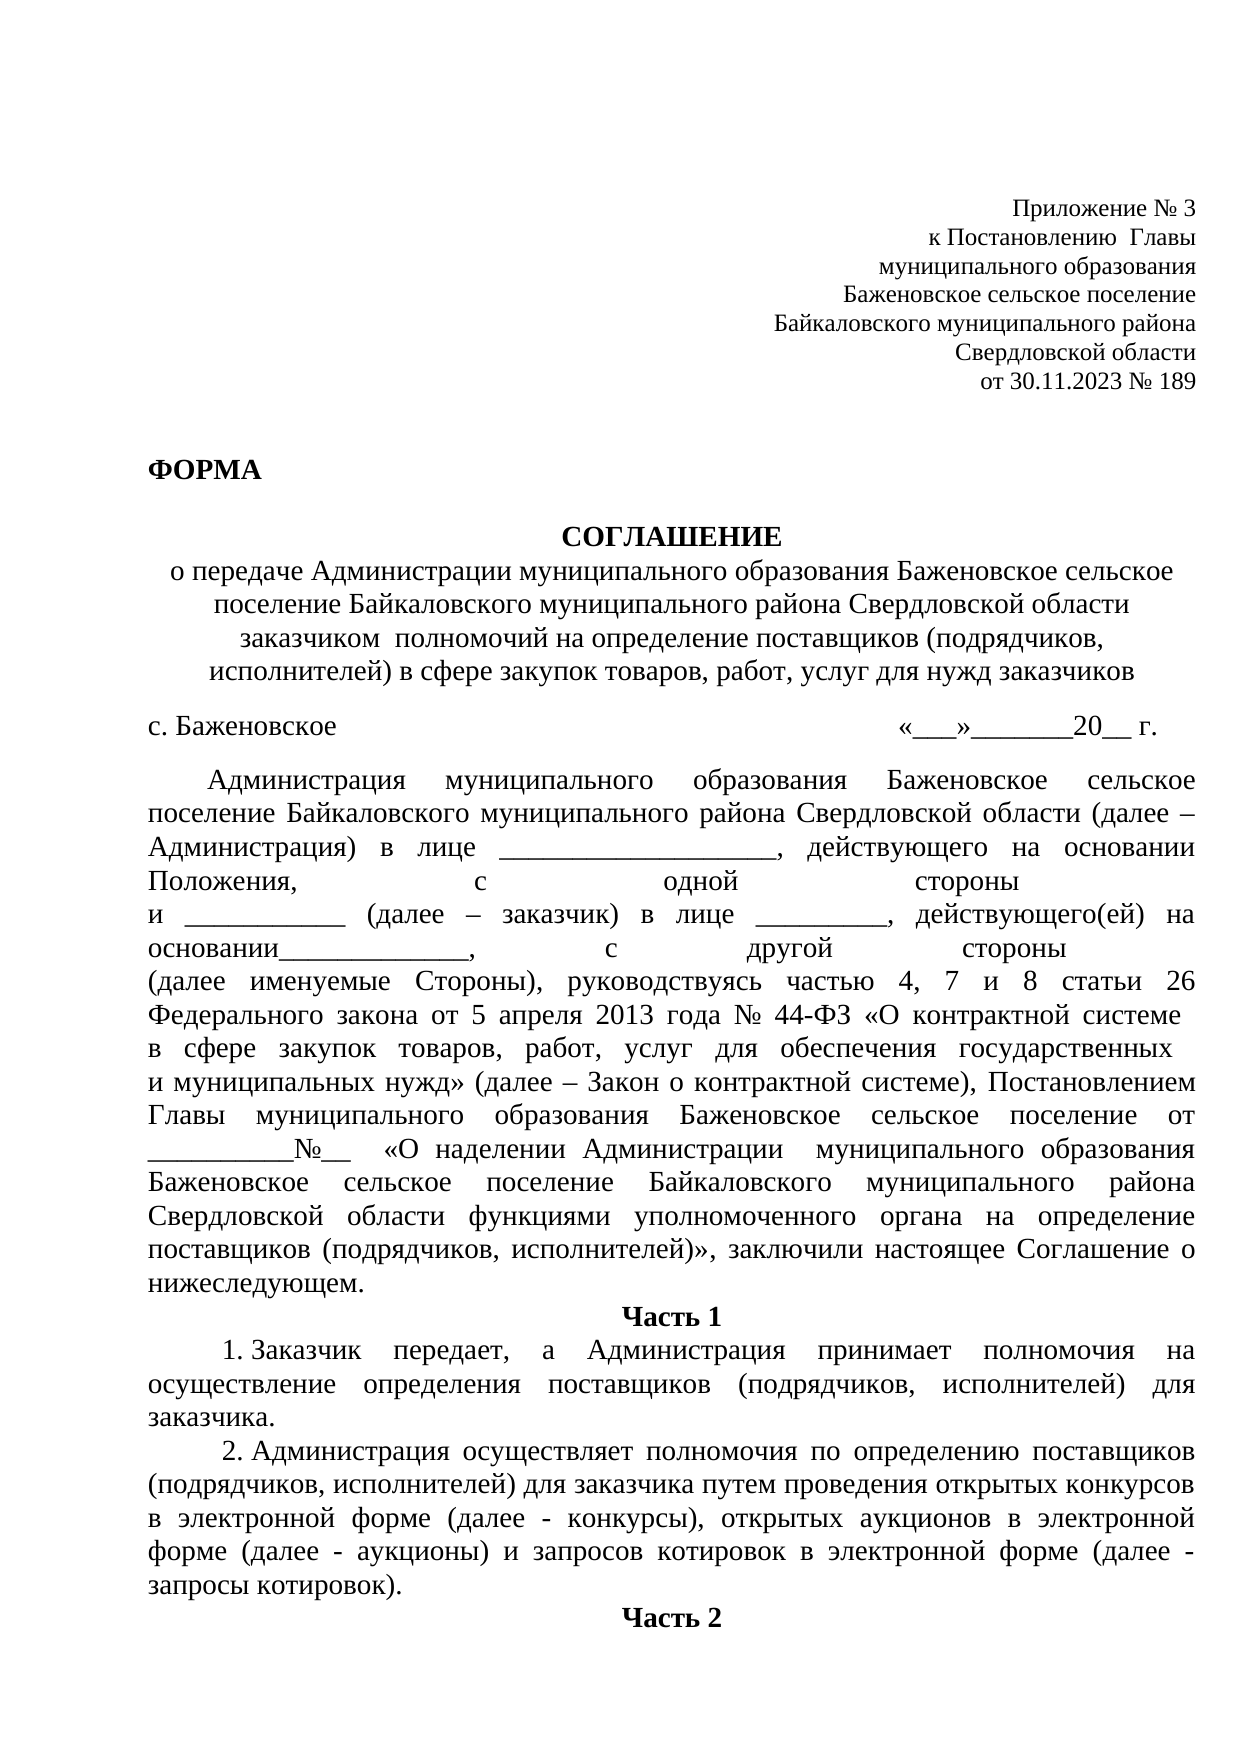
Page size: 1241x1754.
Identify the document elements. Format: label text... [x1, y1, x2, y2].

text Часть 1 [148, 1299, 1196, 1332]
text с. Баженовское «___»_______20__ г. [148, 708, 1196, 741]
text Свердловской области [148, 337, 1196, 366]
text Байкаловского муниципального района [148, 308, 1196, 337]
text от 30.11.2023 № 189 [148, 366, 1196, 394]
text к Постановлению Главы [148, 222, 1196, 251]
text СОГЛАШЕНИЕ [148, 519, 1196, 553]
text Баженовское сельское поселение [148, 279, 1196, 308]
text о передаче Администрации муниципального образования Баженовское сельское поселение Байкаловского муниципального района Свердловской области заказчиком полномочий на определение поставщиков (подрядчиков, исполнителей) в сфере закупок товаров, работ, услуг для нужд заказчиков [148, 553, 1196, 687]
text Приложение № 3 [148, 193, 1196, 222]
text Часть 2 [148, 1601, 1196, 1634]
text 2. Администрация осуществляет полномочия по определению поставщиков (подрядчиков, исполнителей) для заказчика путем проведения открытых конкурсов в электронной форме (далее - конкурсы), открытых аукционов в электронной форме (далее - аукционы) и запросов котировок в электронной форме (далее - запросы котировок). [148, 1433, 1196, 1601]
text Администрация муниципального образования Баженовское сельское поселение Байкаловского муниципального района Свердловской области (далее – Администрация) в лице ___________________, действующего на основании Положения, с одной стороны и ___________ (далее – заказчик) в лице _________, действующего(ей) на основании_____________, с другой стороны (далее именуемые Стороны), руководствуясь частью 4, 7 и 8 статьи 26 Федерального закона от 5 апреля 2013 года № 44-ФЗ «О контрактной системе в сфере закупок товаров, работ, услуг для обеспечения государственных и муниципальных нужд» (далее – Закон о контрактной системе), Постановлением Главы муниципального образования Баженовское сельское поселение от __________№__ «О наделении Администрации муниципального образования Баженовское сельское поселение Байкаловского муниципального района Свердловской области функциями уполномоченного органа на определение поставщиков (подрядчиков, исполнителей)», заключили настоящее Соглашение о нижеследующем. [148, 762, 1196, 1299]
text ФОРМА [148, 452, 1196, 486]
text муниципального образования [148, 251, 1196, 279]
text 1. Заказчик передает, а Администрация принимает полномочия на осуществление определения поставщиков (подрядчиков, исполнителей) для заказчика. [148, 1332, 1196, 1433]
